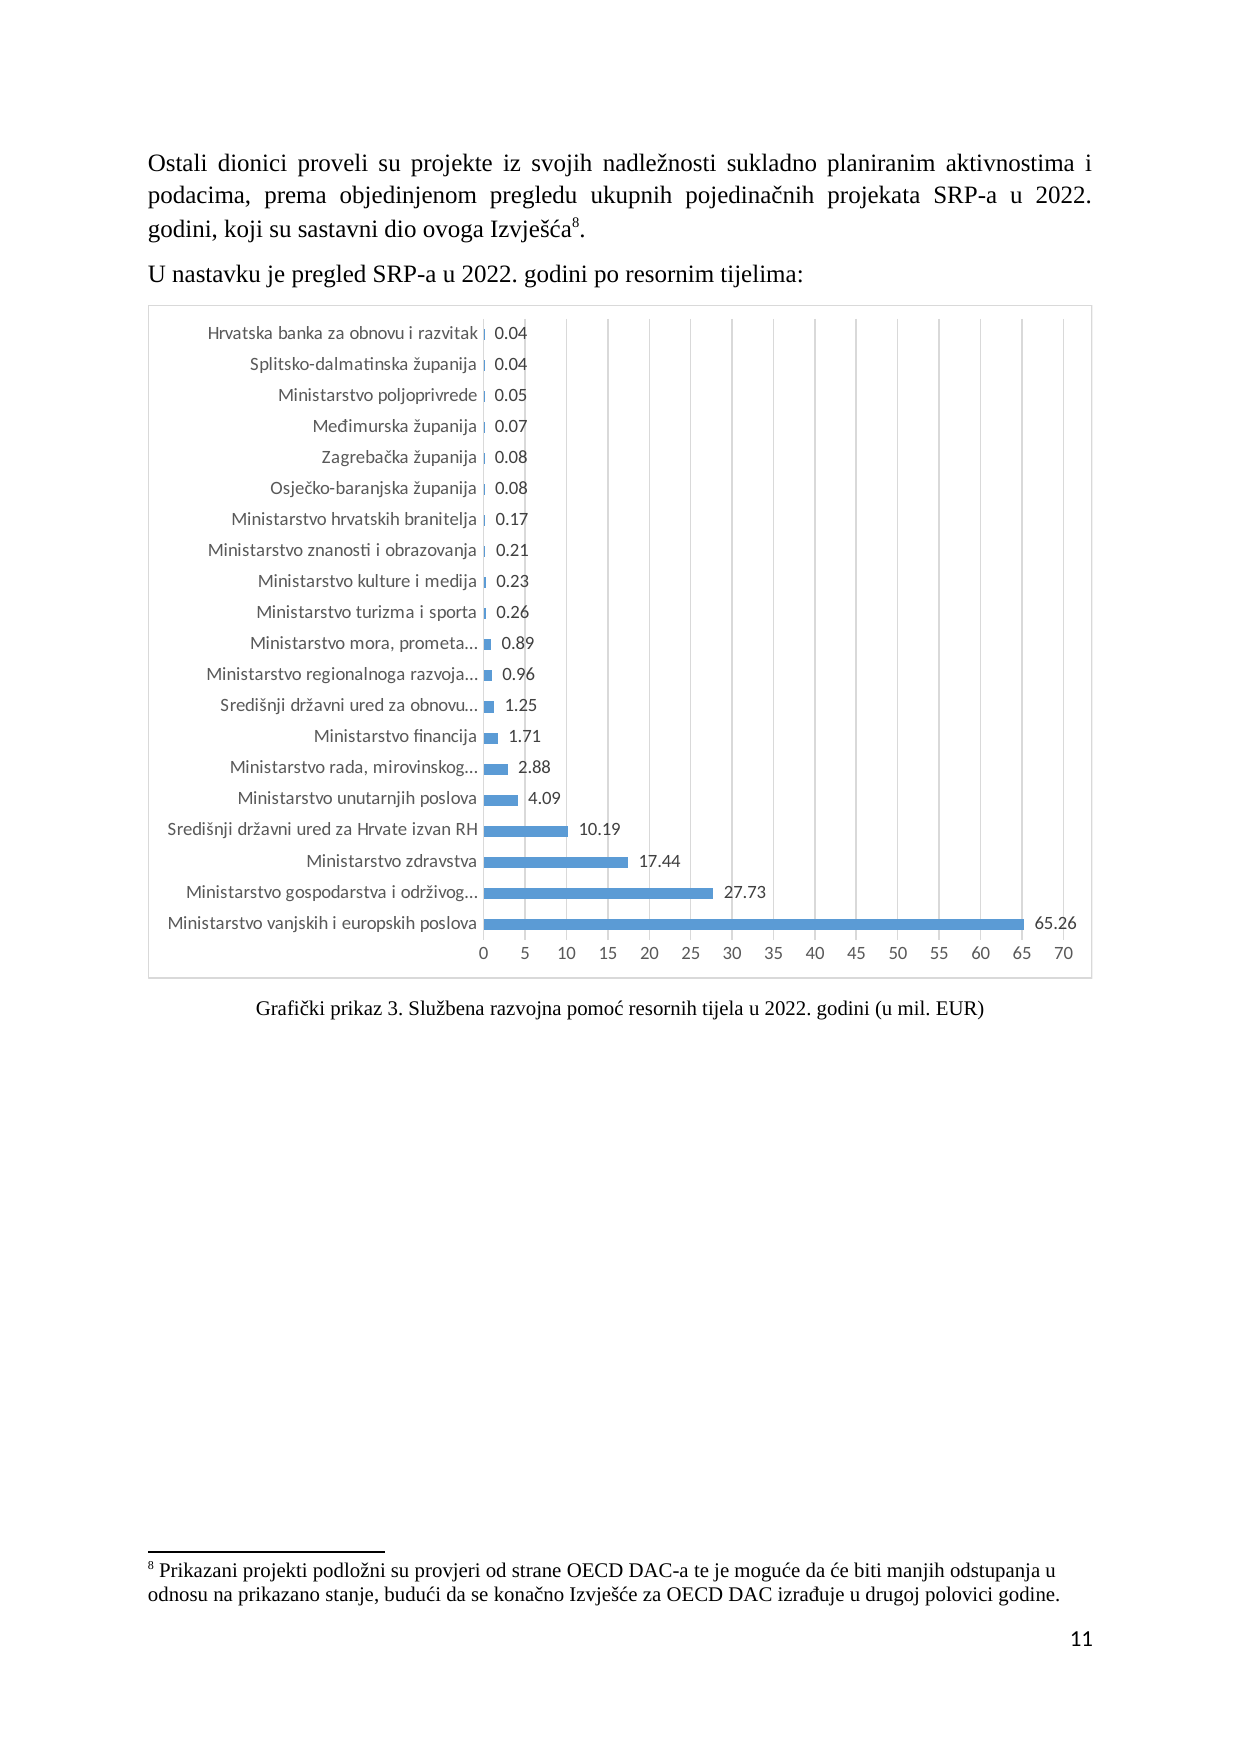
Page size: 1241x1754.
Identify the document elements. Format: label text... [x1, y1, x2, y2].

text Ostali dionici proveli su projekte iz svojih nadležnosti sukladno planiranim aktivnostima i podacima, prema objedinjenom pregledu ukupnih pojedinačnih projekata SRP-a u 2022. godini, koji su sastavni dio ovoga Izvješća. [148, 148, 1093, 242]
text Grafički prikaz 3. Službena razvojna pomoć resornih tijela u 2022. godini (u mil. EUR) [148, 996, 1093, 1020]
text U nastavku je pregled SRP-a u 2022. godini po resornim tijelima: [148, 259, 1093, 288]
